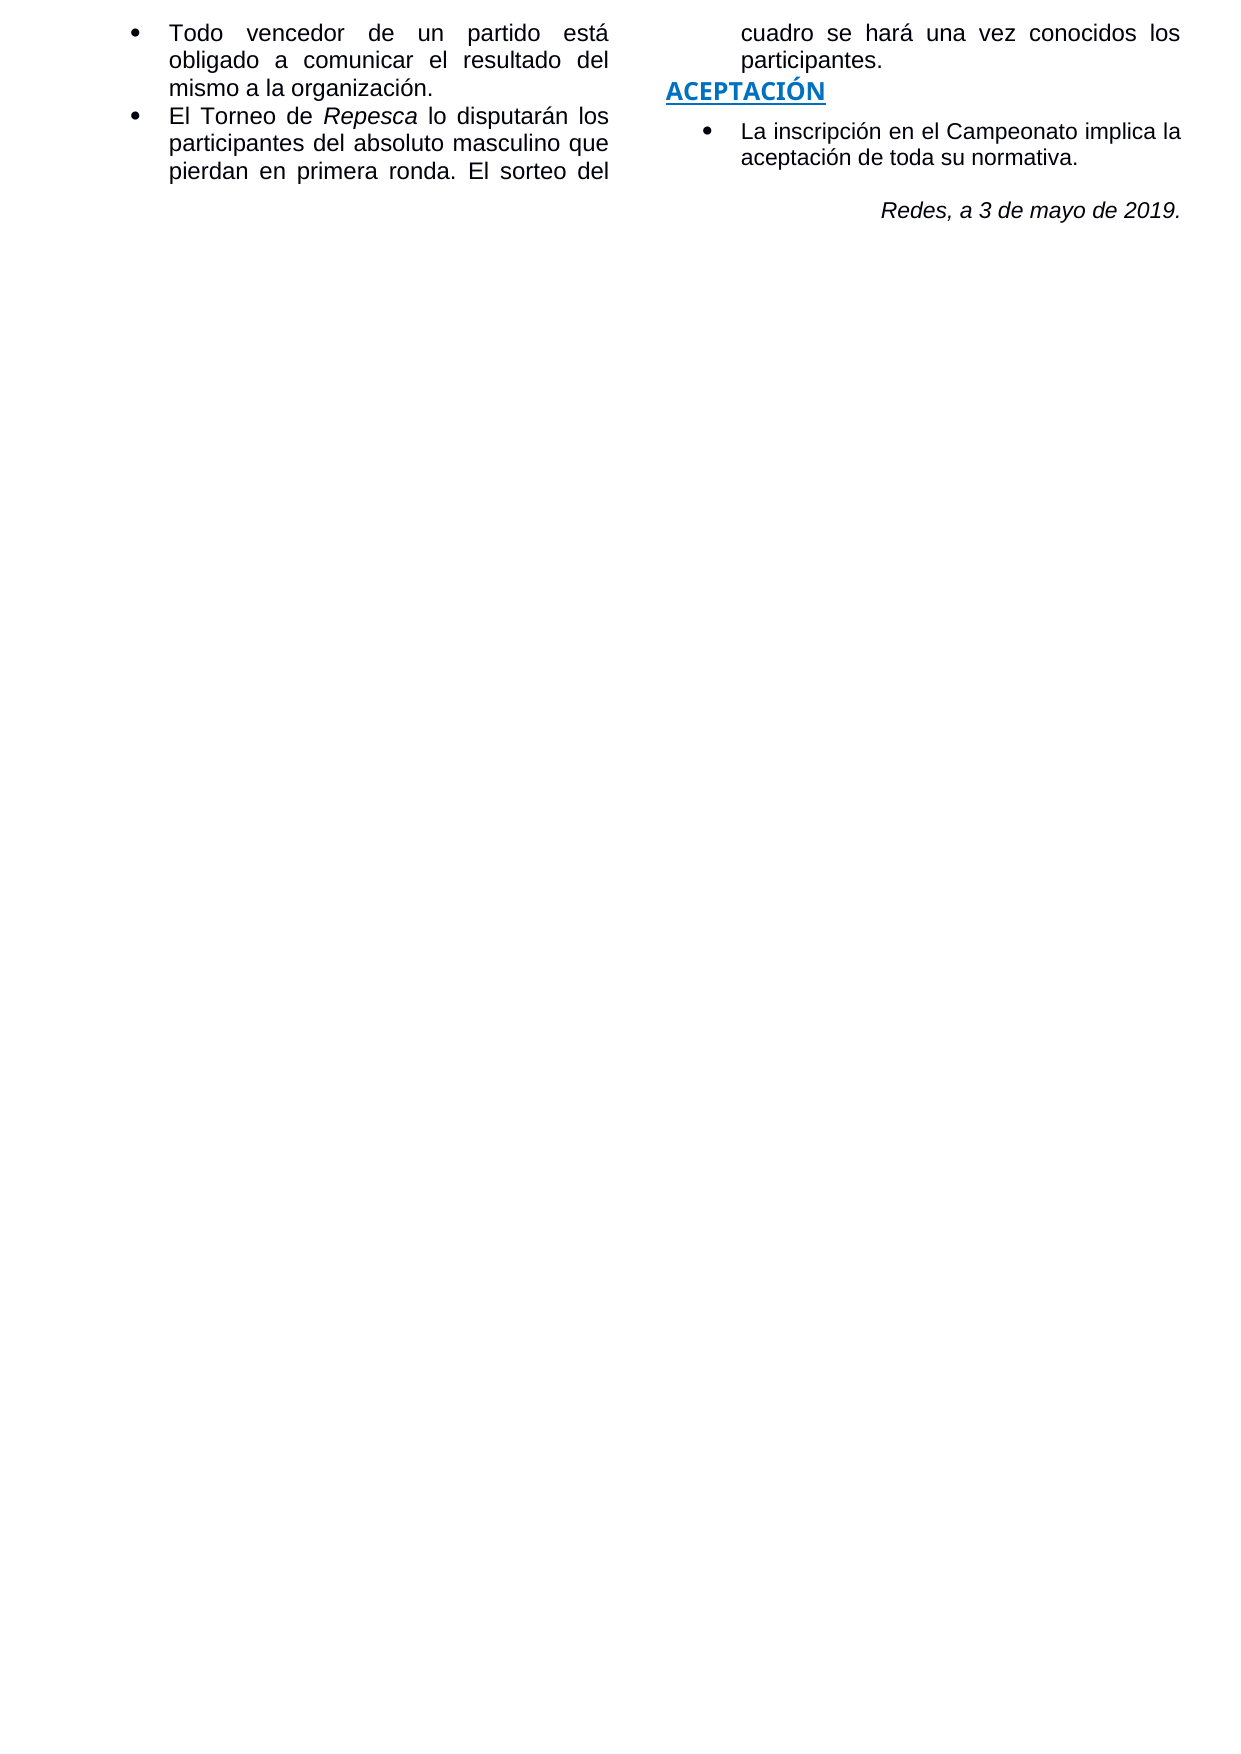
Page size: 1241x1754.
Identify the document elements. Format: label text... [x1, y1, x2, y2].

list La inscripción en el Campeonato implica la aceptación de toda su normativa. [703, 118, 1181, 171]
text Redes, a 3 de mayo de 2019. [666, 197, 1181, 223]
list Todo vencedor de un partido está obligado a comunicar el resultado del mismo a la organización. [131, 19, 609, 102]
text ACEPTACIÓN [666, 74, 1181, 108]
list El Torneo de Repesca lo disputarán los participantes del absoluto masculino que pierdan en primera ronda. El sorteo del cuadro se hará una vez conocidos los participantes. [703, 19, 1181, 74]
list El Torneo de Repesca lo disputarán los participantes del absoluto masculino que pierdan en primera ronda. El sorteo del cuadro se hará una vez conocidos los participantes. [131, 102, 609, 184]
